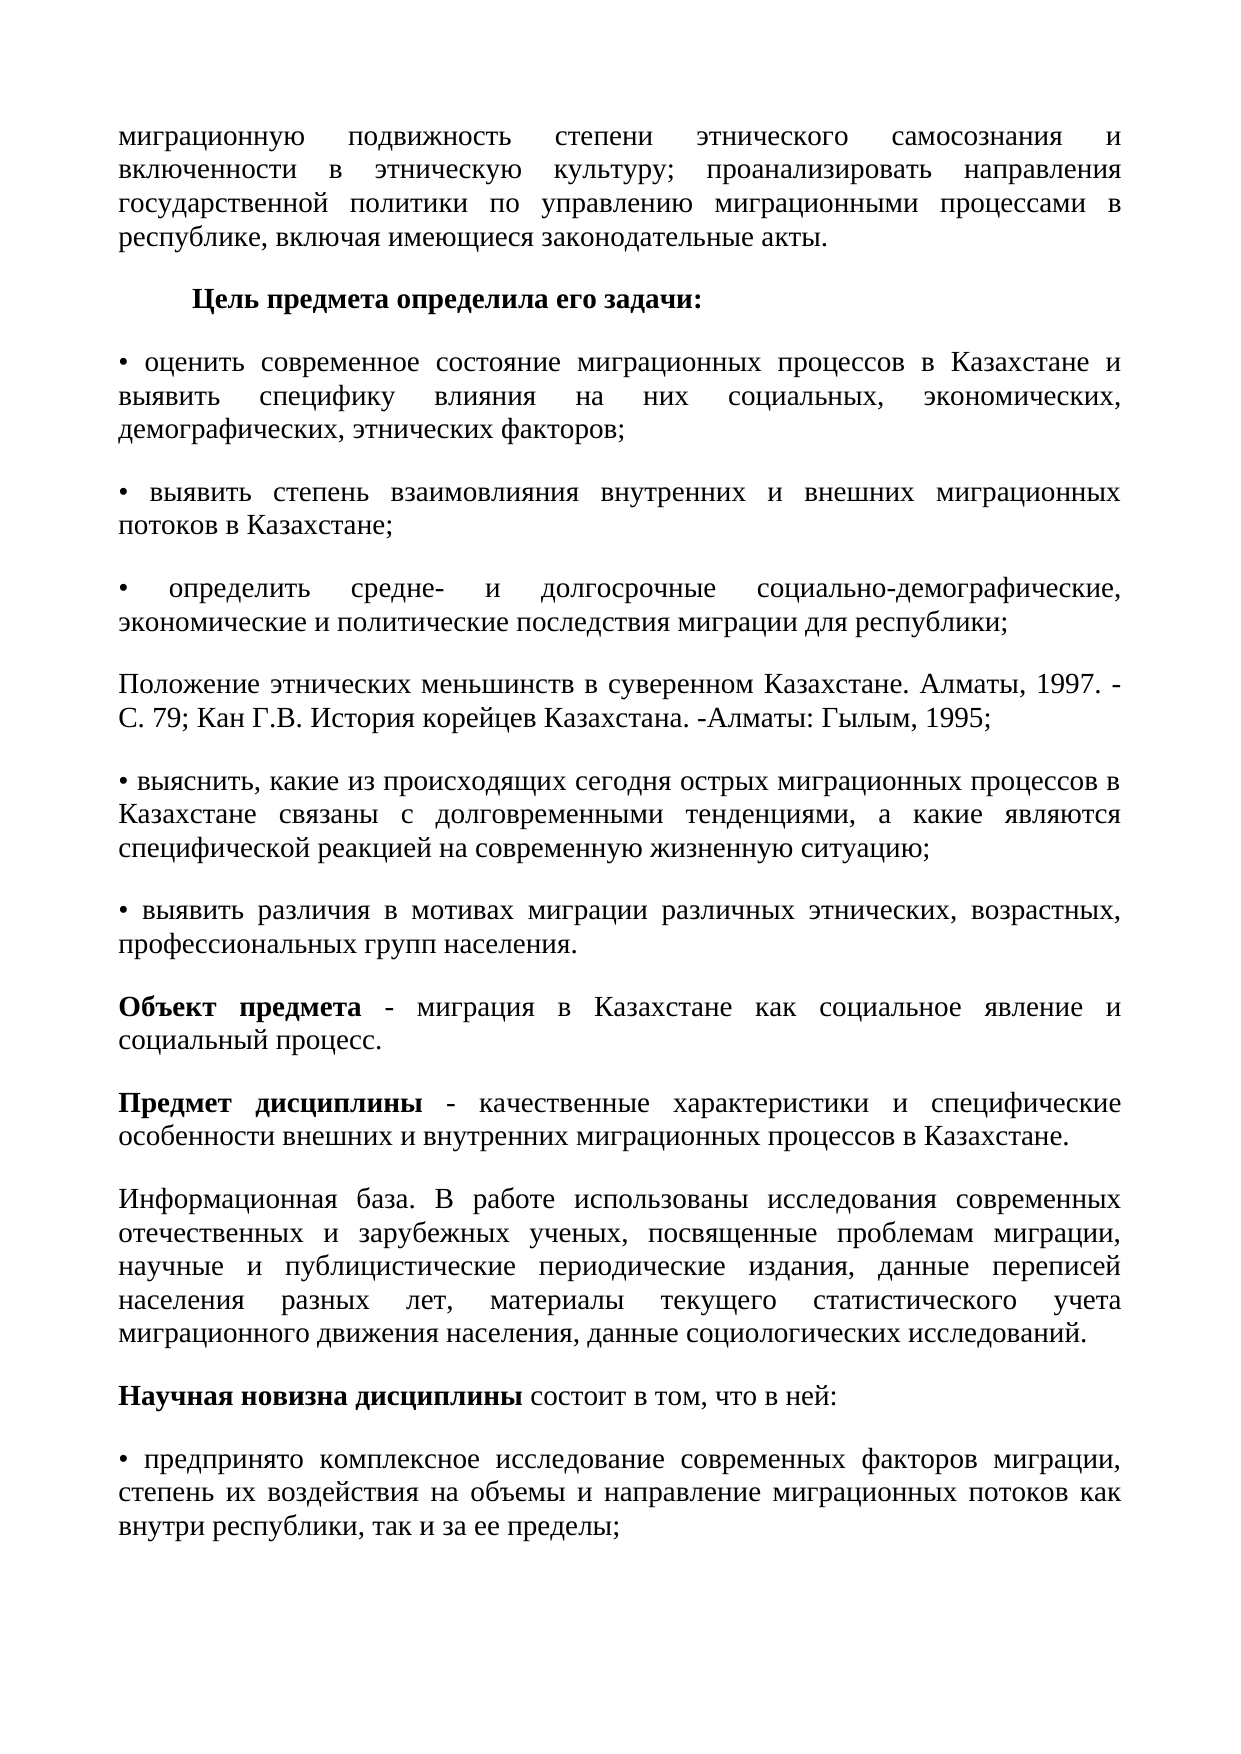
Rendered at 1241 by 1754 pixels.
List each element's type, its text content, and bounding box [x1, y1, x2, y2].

text Объект предмета - миграция в Казахстане как социальное явление и социальный процесс. [118, 989, 1122, 1056]
text Информационная база. В работе использованы исследования современных отечественных и зарубежных ученых, посвященные проблемам миграции, научные и публицистические периодические издания, данные переписей населения разных лет, материалы текущего статистического учета миграционного движения населения, данные социологических исследований. [118, 1181, 1122, 1349]
text Положение этнических меньшинств в суверенном Казахстане. Алматы, 1997. -С. 79; Кан Г.В. История корейцев Казахстана. -Алматы: Гылым, 1995; [118, 666, 1122, 733]
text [118, 118, 1122, 252]
text • выявить степень взаимовлияния внутренних и внешних миграционных потоков в Казахстане; [118, 474, 1122, 541]
text • оценить современное состояние миграционных процессов в Казахстане и выявить специфику влияния на них социальных, экономических, демографических, этнических факторов; [118, 344, 1122, 445]
text • определить средне- и долгосрочные социально-демографические, экономические и политические последствия миграции для республики; [118, 570, 1122, 637]
text Научная новизна дисциплины состоит в том, что в ней: [118, 1378, 1122, 1412]
text • выявить различия в мотивах миграции различных этнических, возрастных, профессиональных групп населения. [118, 892, 1122, 959]
text Предмет дисциплины - качественные характеристики и специфические особенности внешних и внутренних миграционных процессов в Казахстане. [118, 1085, 1122, 1152]
text • выяснить, какие из происходящих сегодня острых миграционных процессов в Казахстане связаны с долговременными тенденциями, а какие являются специфической реакцией на современную жизненную ситуацию; [118, 763, 1122, 863]
text • предпринято комплексное исследование современных факторов миграции, степень их воздействия на объемы и направление миграционных потоков как внутри республики, так и за ее пределы; [118, 1441, 1122, 1541]
text Цель предмета определила его задачи: [118, 281, 1122, 315]
